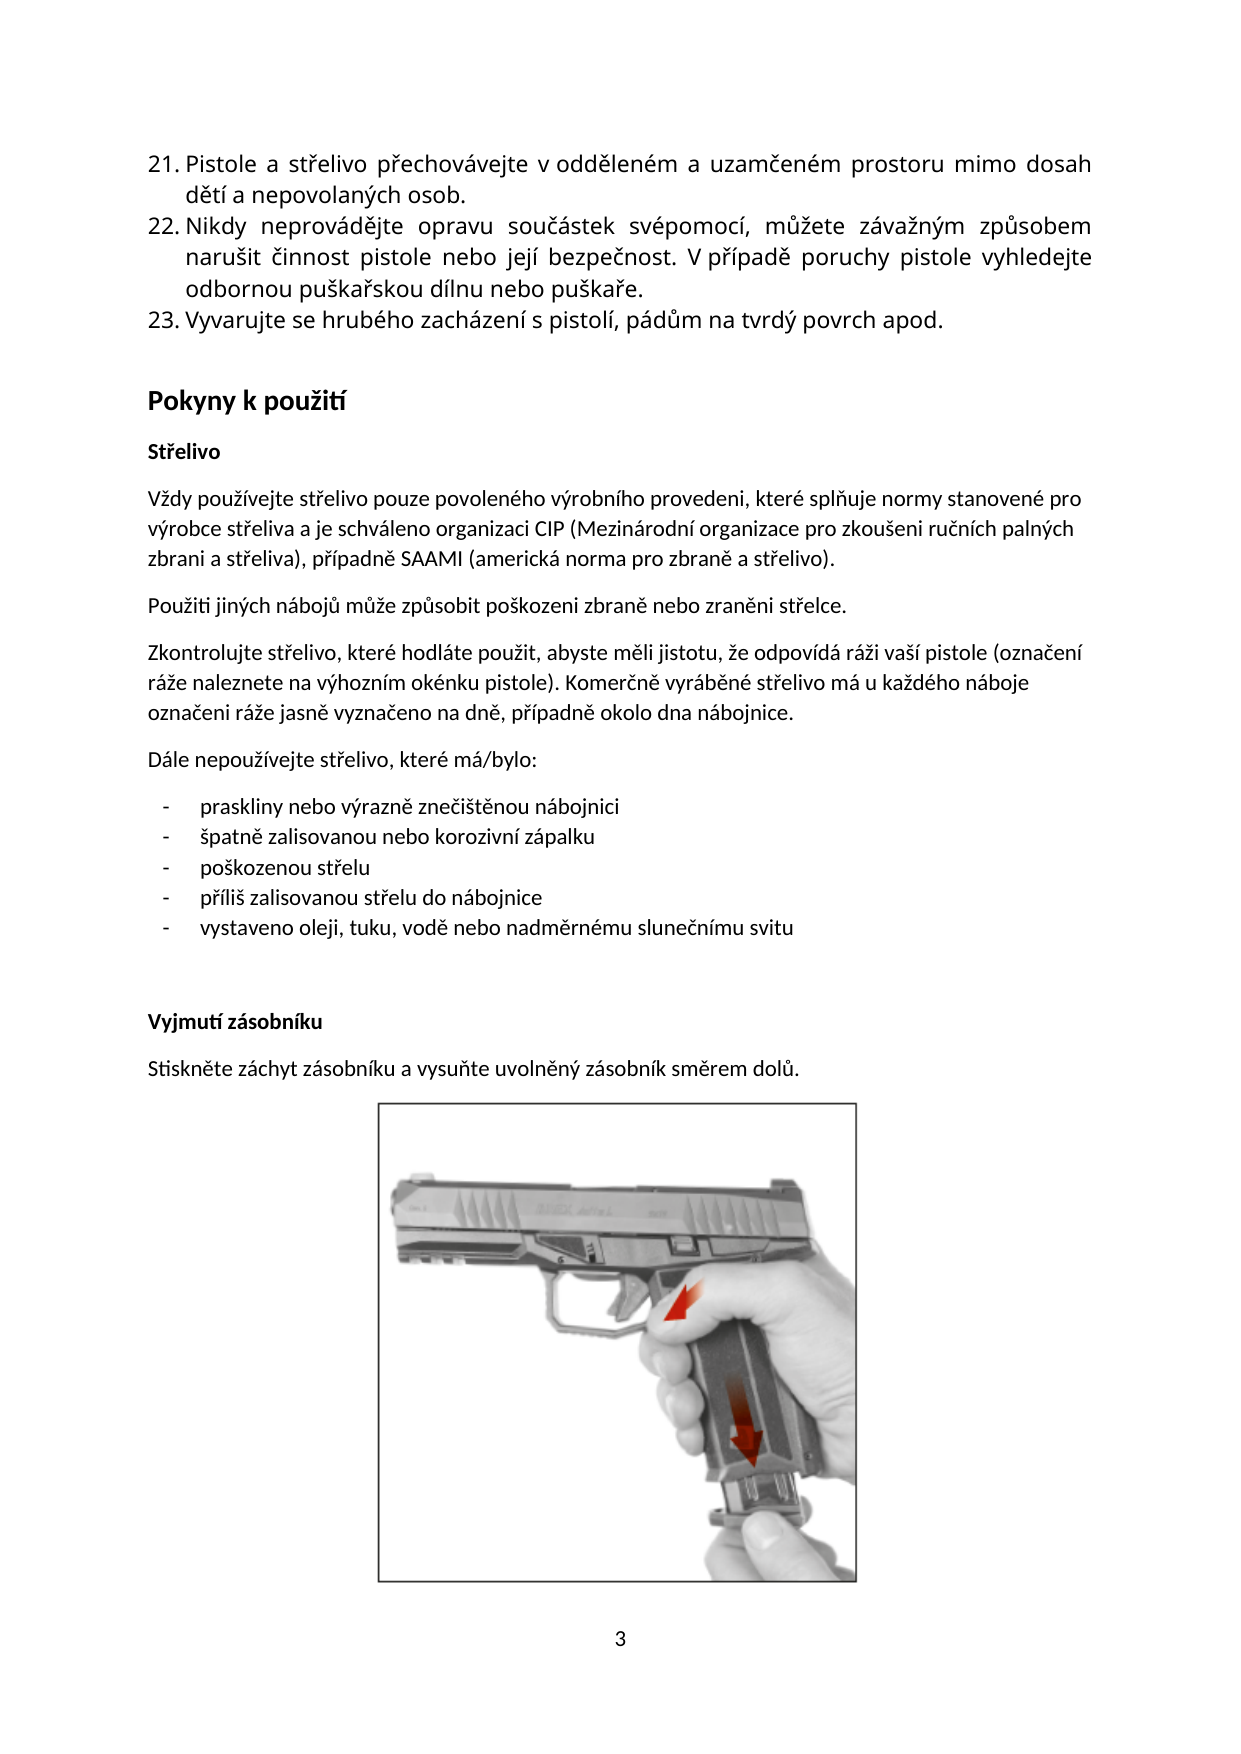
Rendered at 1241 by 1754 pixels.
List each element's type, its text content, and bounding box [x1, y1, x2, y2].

text Stiskněte záchyt zásobníku a vysuňte uvolněný zásobník směrem dolů. [148, 1054, 1093, 1082]
text Zkontrolujte střelivo, které hodláte použit, abyste měli jistotu, že odpovídá ráži vaší pistole (označení ráže naleznete na výhozním okénku pistole). Komerčně vyráběné střelivo má u každého náboje označeni ráže jasně vyznačeno na dně, případně okolo dna nábojnice. [148, 638, 1093, 727]
picture [375, 1100, 865, 1589]
text Použiti jiných nábojů může způsobit poškozeni zbraně nebo zraněni střelce. [148, 591, 1093, 619]
text Střelivo [148, 437, 1093, 465]
text Vyjmutí zásobníku [148, 1007, 1093, 1035]
list příliš zalisovanou střelu do nábojnice [162, 883, 1093, 911]
text Vždy používejte střelivo pouze povoleného výrobního provedeni, které splňuje normy stanovené pro výrobce střeliva a je schváleno organizaci CIP (Mezinárodní organizace pro zkoušeni ručních palných zbrani a střeliva), případně SAAMI (americká norma pro zbraně a střelivo). [148, 484, 1093, 572]
list poškozenou střelu [162, 853, 1093, 881]
list Nikdy neprovádějte opravu součástek svépomocí, můžete závažným způsobem narušit činnost pistole nebo její bezpečnost. V případě poruchy pistole vyhledejte odbornou puškařskou dílnu nebo puškaře. [148, 210, 1093, 304]
text Pokyny k použití [148, 382, 1093, 418]
list špatně zalisovanou nebo korozivní zápalku [162, 822, 1093, 851]
list vystaveno oleji, tuku, vodě nebo nadměrnému slunečnímu svitu [162, 913, 1093, 941]
list Pistole a střelivo přechovávejte v odděleném a uzamčeném prostoru mimo dosah dětí a nepovolaných osob. [148, 148, 1093, 210]
text Dále nepoužívejte střelivo, které má/bylo: [148, 745, 1093, 773]
list Vyvarujte se hrubého zacházení s pistolí, pádům na tvrdý povrch apod. [148, 304, 1093, 335]
list praskliny nebo výrazně znečištěnou nábojnici [162, 792, 1093, 820]
